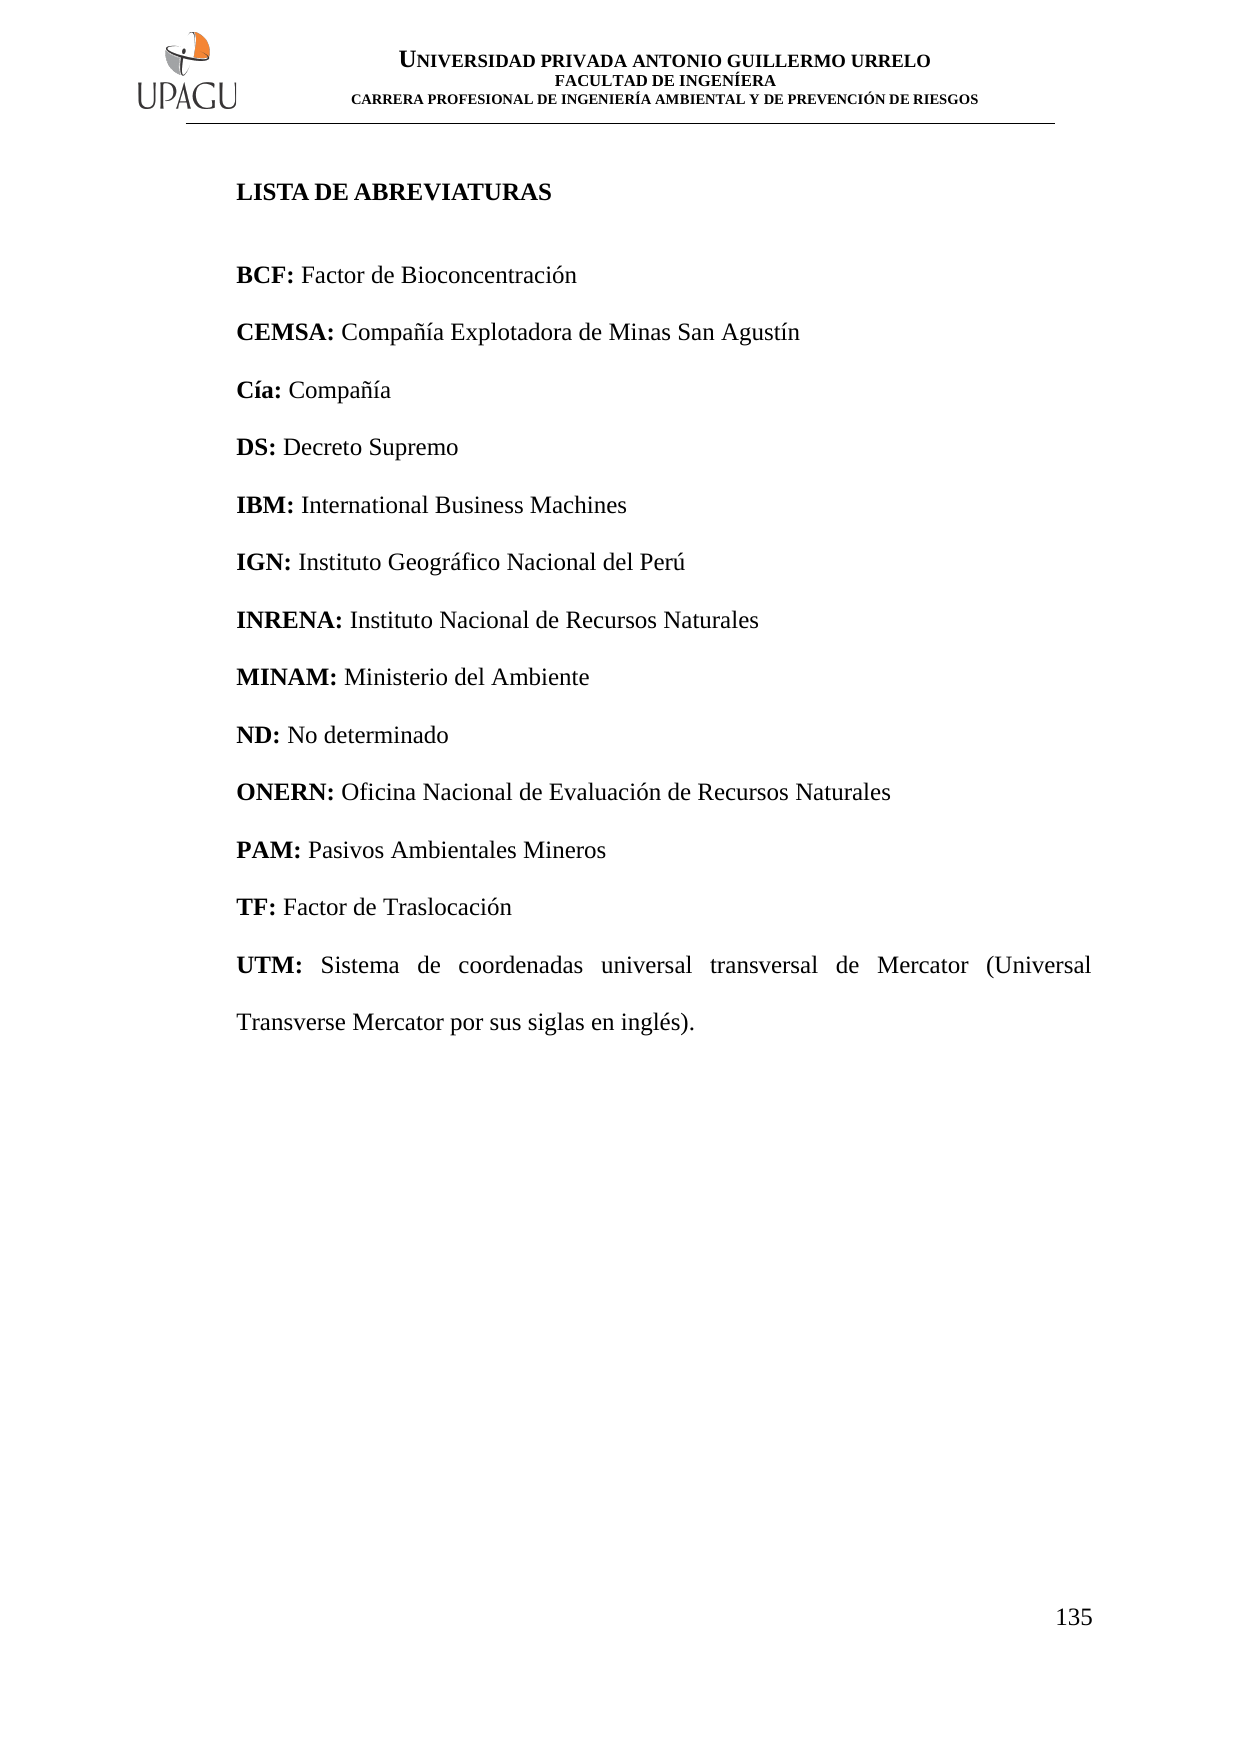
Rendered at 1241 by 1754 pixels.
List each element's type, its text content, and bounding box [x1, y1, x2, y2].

text INRENA: Instituto Nacional de Recursos Naturales [236, 605, 1092, 633]
picture [138, 32, 237, 109]
text BCF: Factor de Bioconcentración [236, 260, 1092, 288]
text IGN: Instituto Geográfico Nacional del Perú [236, 547, 1092, 576]
text MINAM: Ministerio del Ambiente [236, 662, 1092, 691]
text CEMSA: Compañía Explotadora de Minas San Agustín [236, 317, 1092, 346]
subtitle LISTA DE ABREVIATURAS [236, 177, 1092, 206]
text TF: Factor de Traslocación [236, 892, 1092, 921]
text PAM: Pasivos Ambientales Mineros [236, 835, 1092, 863]
text ONERN: Oficina Nacional de Evaluación de Recursos Naturales [236, 777, 1092, 806]
text IBM: International Business Machines [236, 490, 1092, 518]
text ND: No determinado [236, 720, 1092, 748]
text DS: Decreto Supremo [236, 432, 1092, 461]
text Cía: Compañía [236, 375, 1092, 403]
text UTM: Sistema de coordenadas universal transversal de Mercator (Universal Transverse Mercator por sus siglas en inglés). [236, 950, 1092, 1036]
